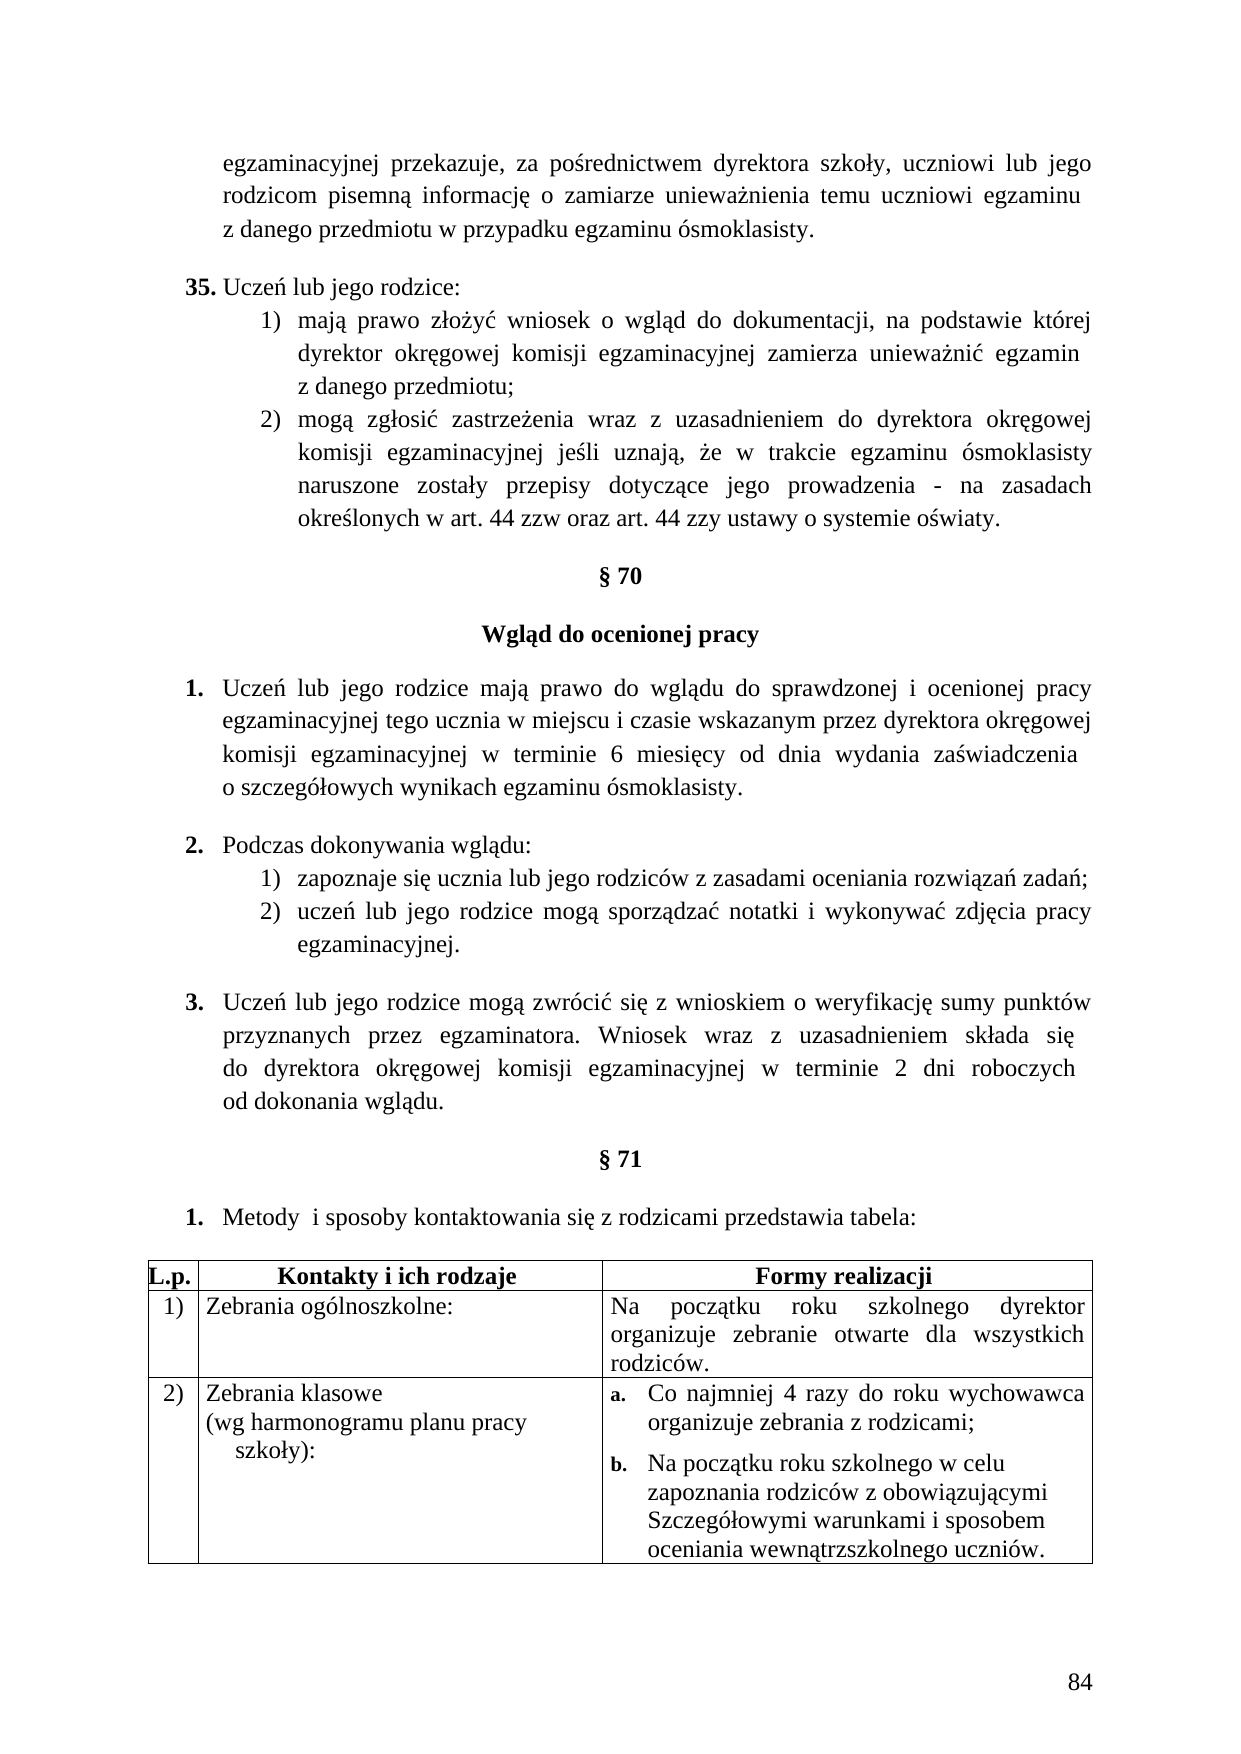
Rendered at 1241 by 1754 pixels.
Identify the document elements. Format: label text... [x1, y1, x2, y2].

table_cell 1) [149, 1291, 198, 1377]
list Uczeń lub jego rodzice mają prawo do wglądu do sprawdzonej i ocenionej pracy egzaminacyjnej tego ucznia w miejscu i czasie wskazanym przez dyrektora okręgowej komisji egzaminacyjnej w terminie 6 miesięcy od dnia wydania zaświadczenia o szczegółowych wynikach egzaminu ósmoklasisty. [185, 673, 1093, 800]
list Uczeń lub jego rodzice: [185, 272, 1093, 300]
list Podczas dokonywania wglądu: [185, 830, 1093, 858]
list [185, 148, 1093, 242]
table_cell Zebrania ogólnoszkolne: [199, 1291, 602, 1377]
list Metody i sposoby kontaktowania się z rodzicami przedstawia tabela: [185, 1202, 1093, 1231]
table_header Formy realizacji [603, 1261, 1092, 1290]
table_cell Zebrania klasowe (wg harmonogramu planu pracy szkoły): [199, 1378, 602, 1563]
list zapoznaje się ucznia lub jego rodziców z zasadami oceniania rozwiązań zadań; [260, 863, 1093, 891]
list Uczeń lub jego rodzice mogą zwrócić się z wnioskiem o weryfikację sumy punktów przyznanych przez egzaminatora. Wniosek wraz z uzasadnieniem składa się do dyrektora okręgowej komisji egzaminacyjnej w terminie 2 dni roboczych od dokonania wglądu. [185, 987, 1093, 1114]
list mogą zgłosić zastrzeżenia wraz z uzasadnieniem do dyrektora okręgowej komisji egzaminacyjnej jeśli uznają, że w trakcie egzaminu ósmoklasisty naruszone zostały przepisy dotyczące jego prowadzenia - na zasadach określonych w art. 44 zzw oraz art. 44 zzy ustawy o systemie oświaty. [260, 404, 1093, 532]
list mają prawo złożyć wniosek o wgląd do dokumentacji, na podstawie której dyrektor okręgowej komisji egzaminacyjnej zamierza unieważnić egzamin z danego przedmiotu; [260, 305, 1093, 399]
subtitle Wgląd do ocenionej pracy [148, 619, 1093, 648]
list uczeń lub jego rodzice mogą sporządzać notatki i wykonywać zdjęcia pracy egzaminacyjnej. [260, 896, 1093, 957]
table_cell Co najmniej 4 razy do roku wychowawca organizuje zebrania z rodzicami; Na początku roku szkolnego w celu zapoznania rodziców z obowiązującymi Szczegółowymi warunkami i sposobem oceniania wewnątrzszkolnego uczniów. [603, 1378, 1092, 1563]
table_header Kontakty i ich rodzaje [199, 1261, 602, 1290]
table_header L.p. [149, 1261, 198, 1290]
text § 71 [148, 1144, 1093, 1173]
table_cell 2) [149, 1378, 198, 1563]
table_cell Na początku roku szkolnego dyrektor organizuje zebranie otwarte dla wszystkich rodziców. [603, 1291, 1092, 1377]
text § 70 [148, 561, 1093, 589]
